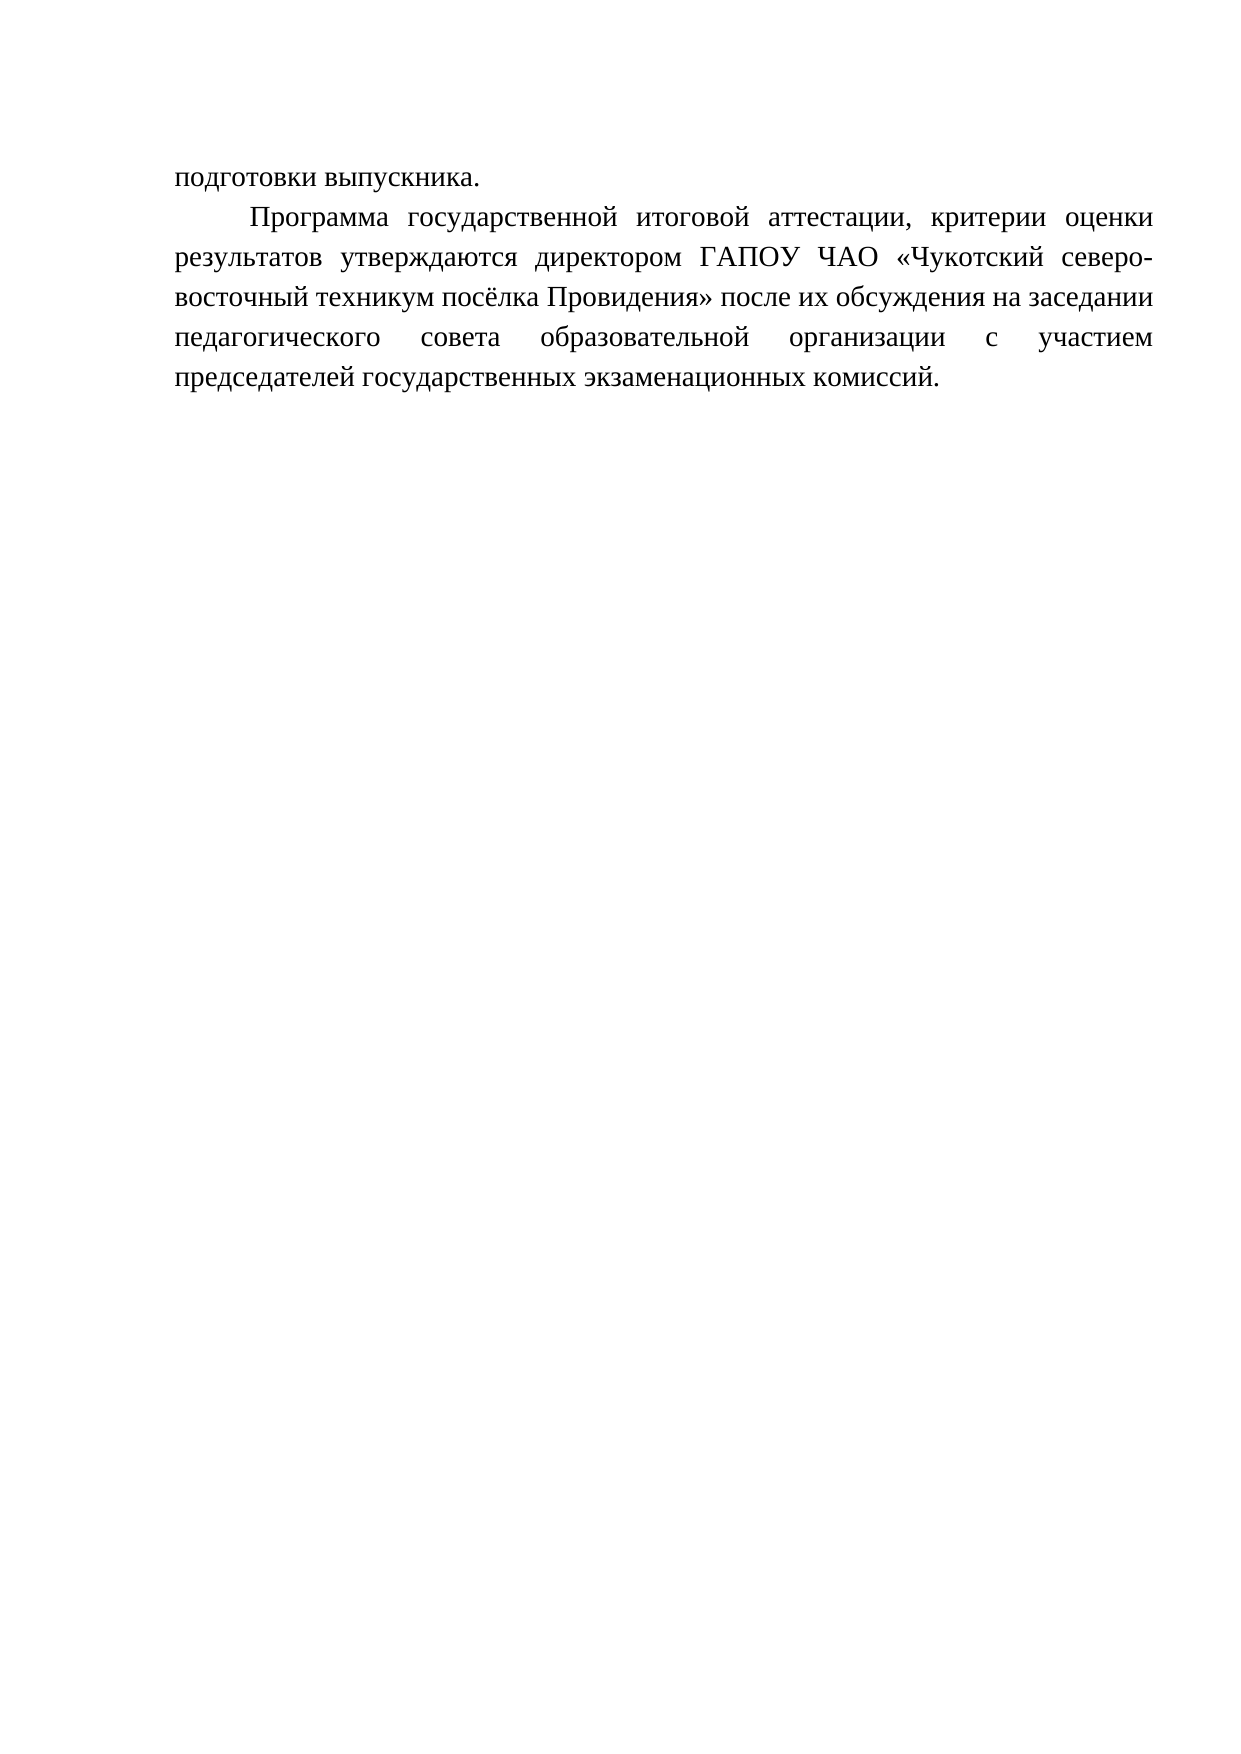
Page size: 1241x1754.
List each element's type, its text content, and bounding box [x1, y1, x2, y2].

text подготовки выпускника. [174, 154, 1154, 194]
text Программа государственной итоговой аттестации, критерии оценки результатов утверждаются директором ГАПОУ ЧАО «Чукотский северо-восточный техникум посёлка Провидения» после их обсуждения на заседании педагогического совета образовательной организации с участием председателей государственных экзаменационных комиссий. [174, 194, 1154, 394]
